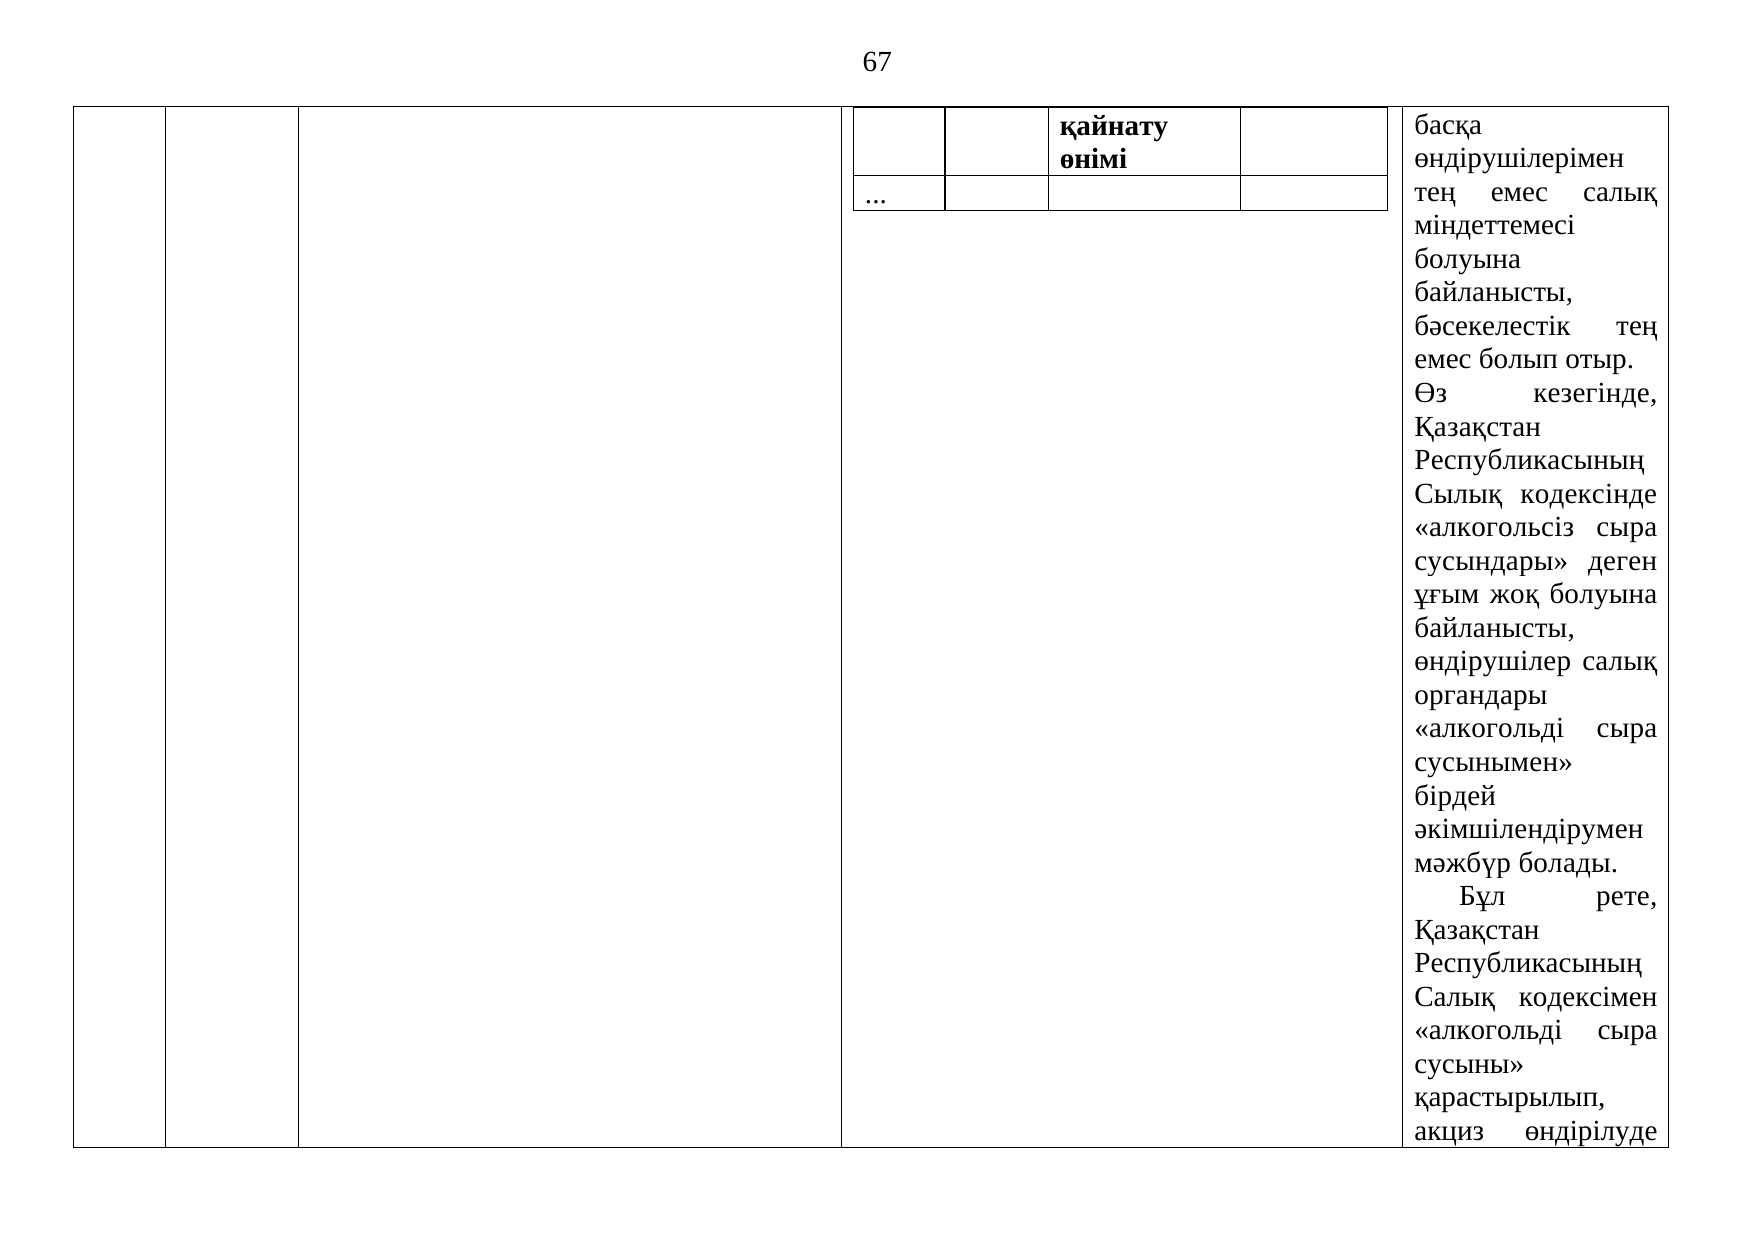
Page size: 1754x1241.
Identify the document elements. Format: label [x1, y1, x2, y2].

table_cell [299, 107, 841, 1147]
table_cell [1403, 107, 1668, 1147]
table_cell [842, 107, 1402, 1147]
table_cell [166, 107, 298, 1147]
table_cell [74, 107, 165, 1147]
